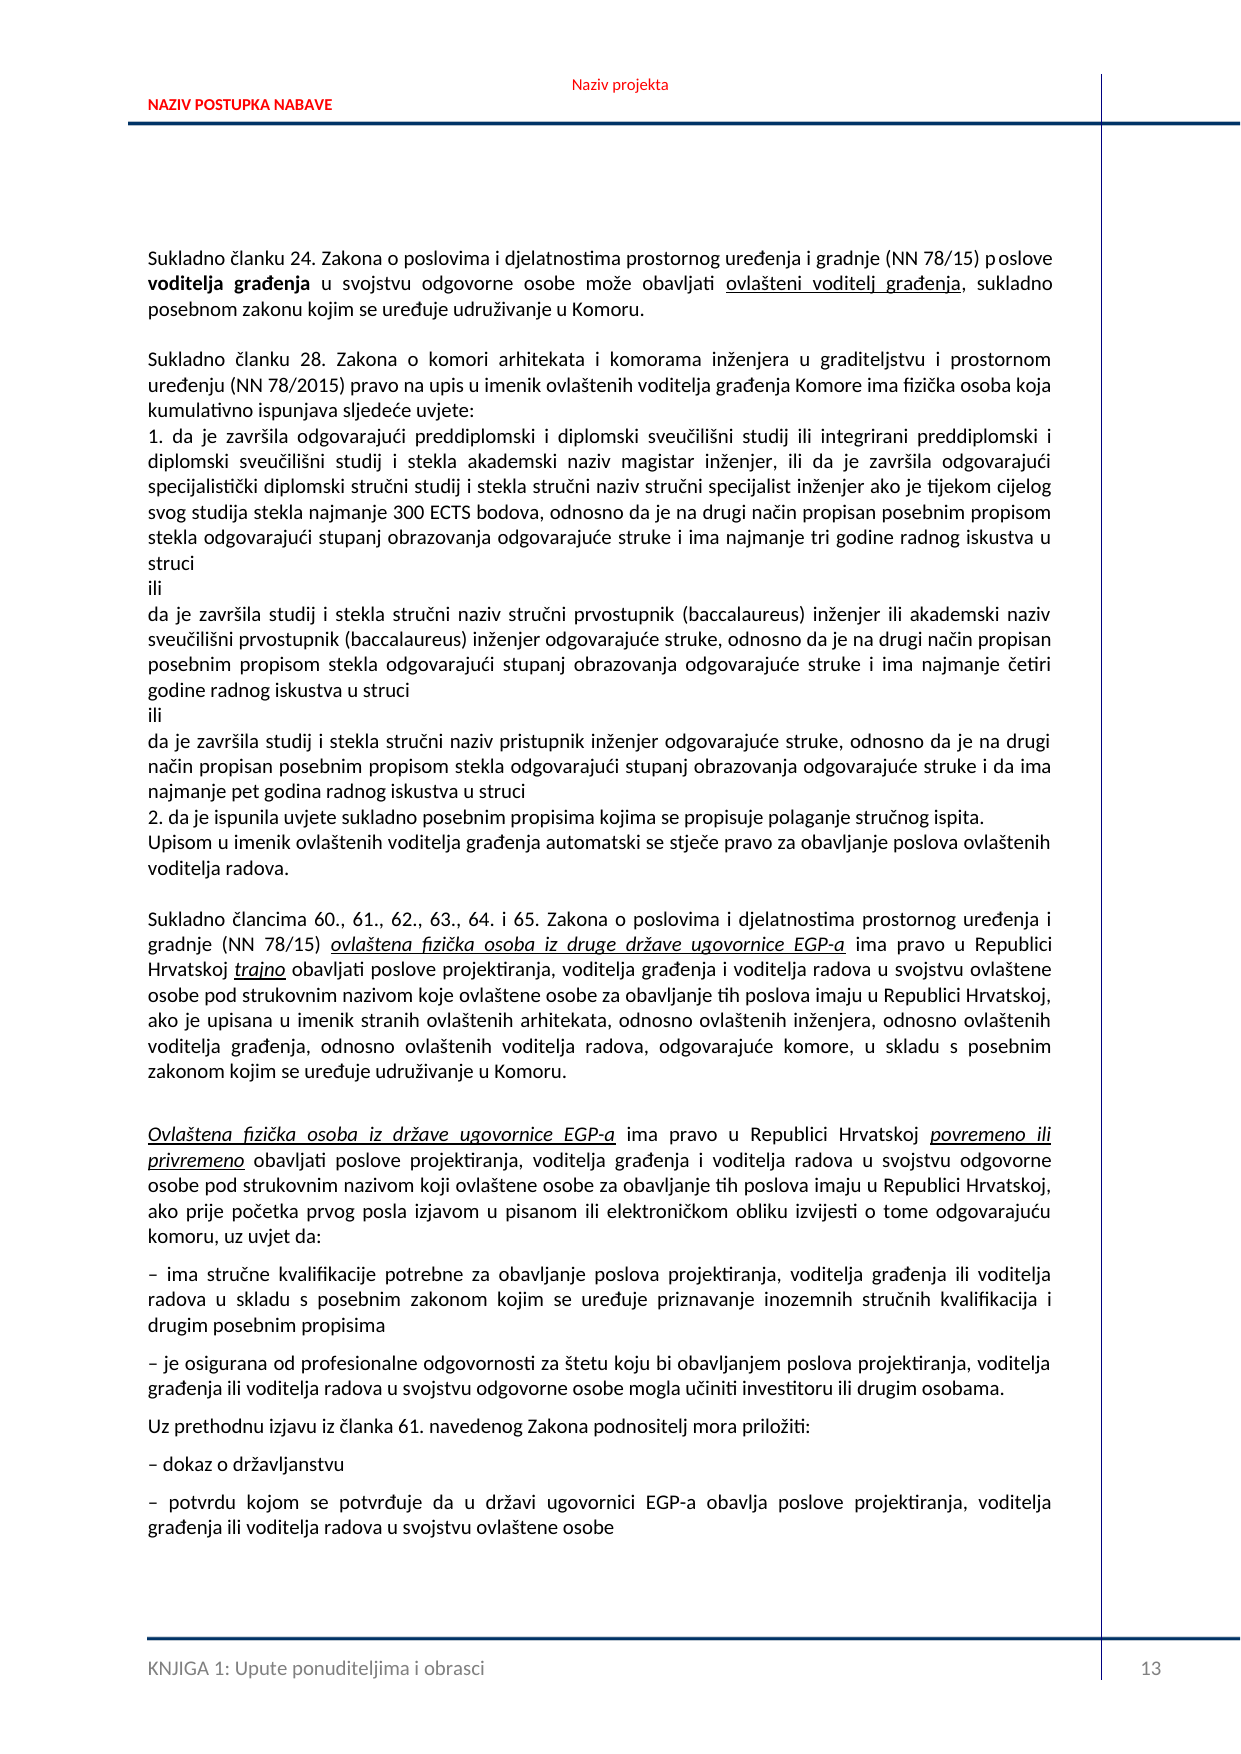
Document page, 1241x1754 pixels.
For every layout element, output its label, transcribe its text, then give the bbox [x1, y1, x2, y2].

text – potvrdu kojom se potvrđuje da u državi ugovornici EGP-a obavlja poslove projektiranja, voditelja građenja ili voditelja radova u svojstvu ovlaštene osobe [148, 1489, 1053, 1540]
picture [1102, 1630, 1241, 1648]
picture [128, 114, 1101, 134]
text – ima stručne kvalifikacije potrebne za obavljanje poslova projektiranja, voditelja građenja ili voditelja radova u skladu s posebnim zakonom kojim se uređuje priznavanje inozemnih stručnih kvalifikacija i drugim posebnim propisima [148, 1261, 1053, 1337]
text Upisom u imenik ovlaštenih voditelja građenja automatski se stječe pravo za obavljanje poslova ovlaštenih voditelja radova. [148, 829, 1053, 880]
text – dokaz o državljanstvu [148, 1451, 1053, 1477]
text Sukladno članku 28. Zakona o komori arhitekata i komorama inženjera u graditeljstvu i prostornom uređenju (NN 78/2015) pravo na upis u imenik ovlaštenih voditelja građenja Komore ima fizička osoba koja kumulativno ispunjava sljedeće uvjete: [148, 347, 1053, 423]
text ili [148, 575, 1053, 601]
text – je osigurana od profesionalne odgovornosti za štetu koju bi obavljanjem poslova projektiranja, voditelja građenja ili voditelja radova u svojstvu odgovorne osobe mogla učiniti investitoru ili drugim osobama. [148, 1350, 1053, 1401]
text Sukladno članku 24. Zakona o poslovima i djelatnostima prostornog uređenja i gradnje (NN 78/15) poslove voditelja građenja u svojstvu odgovorne osobe može obavljati ovlašteni voditelj građenja, sukladno posebnom zakonu kojim se uređuje udruživanje u Komoru. [148, 245, 1053, 321]
picture [147, 1630, 1101, 1648]
text da je završila studij i stekla stručni naziv pristupnik inženjer odgovarajuće struke, odnosno da je na drugi način propisan posebnim propisom stekla odgovarajući stupanj obrazovanja odgovarajuće struke i da ima najmanje pet godina radnog iskustva u struci [148, 728, 1053, 804]
text Ovlaštena fizička osoba iz države ugovornice EGP-a ima pravo u Republici Hrvatskoj povremeno ili privremeno obavljati poslove projektiranja, voditelja građenja i voditelja radova u svojstvu odgovorne osobe pod strukovnim nazivom koji ovlaštene osobe za obavljanje tih poslova imaju u Republici Hrvatskoj, ako prije početka prvog posla izjavom u pisanom ili elektroničkom obliku izvijesti o tome odgovarajuću komoru, uz uvjet da: [148, 1122, 1053, 1249]
text ili [148, 702, 1053, 728]
text Sukladno člancima 60., 61., 62., 63., 64. i 65. Zakona o poslovima i djelatnostima prostornog uređenja i gradnje (NN 78/15) ovlaštena fizička osoba iz druge države ugovornice EGP-a ima pravo u Republici Hrvatskoj trajno obavljati poslove projektiranja, voditelja građenja i voditelja radova u svojstvu ovlaštene osobe pod strukovnim nazivom koje ovlaštene osobe za obavljanje tih poslova imaju u Republici Hrvatskoj, ako je upisana u imenik stranih ovlaštenih arhitekata, odnosno ovlaštenih inženjera, odnosno ovlaštenih voditelja građenja, odnosno ovlaštenih voditelja radova, odgovarajuće komore, u skladu s posebnim zakonom kojim se uređuje udruživanje u Komoru. [148, 906, 1053, 1084]
text 2. da je ispunila uvjete sukladno posebnim propisima kojima se propisuje polaganje stručnog ispita. [148, 804, 1053, 829]
text da je završila studij i stekla stručni naziv stručni prvostupnik (baccalaureus) inženjer ili akademski naziv sveučilišni prvostupnik (baccalaureus) inženjer odgovarajuće struke, odnosno da je na drugi način propisan posebnim propisom stekla odgovarajući stupanj obrazovanja odgovarajuće struke i ima najmanje četiri godine radnog iskustva u struci [148, 601, 1053, 702]
picture [1102, 114, 1241, 134]
text 1. da je završila odgovarajući preddiplomski i diplomski sveučilišni studij ili integrirani preddiplomski i diplomski sveučilišni studij i stekla akademski naziv magistar inženjer, ili da je završila odgovarajući specijalistički diplomski stručni studij i stekla stručni naziv stručni specijalist inženjer ako je tijekom cijelog svog studija stekla najmanje 300 ECTS bodova, odnosno da je na drugi način propisan posebnim propisom stekla odgovarajući stupanj obrazovanja odgovarajuće struke i ima najmanje tri godine radnog iskustva u struci [148, 423, 1053, 575]
text Uz prethodnu izjavu iz članka 61. navedenog Zakona podnositelj mora priložiti: [148, 1413, 1053, 1439]
